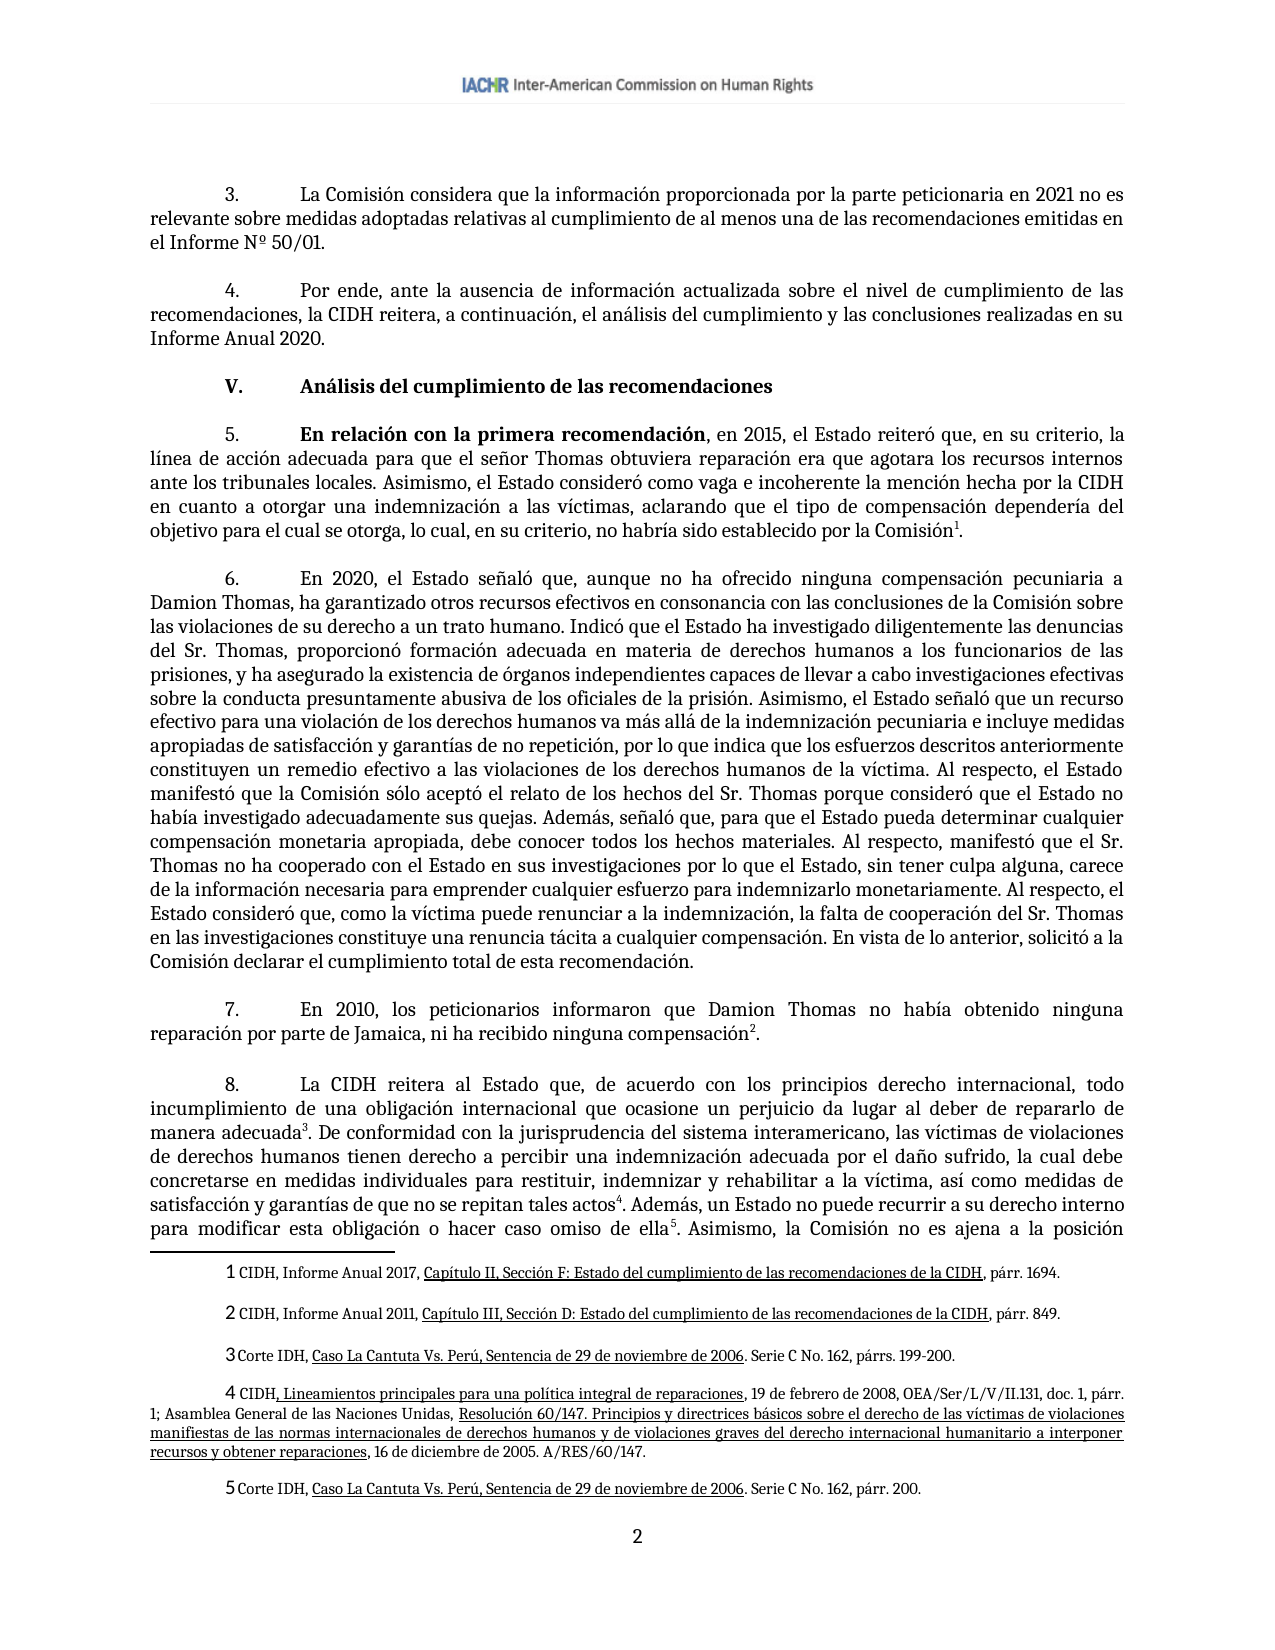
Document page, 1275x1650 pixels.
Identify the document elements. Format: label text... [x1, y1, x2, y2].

list En 2020, el Estado señaló que, aunque no ha ofrecido ninguna compensación pecuniaria a Damion Thomas, ha garantizado otros recursos efectivos en consonancia con las conclusiones de la Comisión sobre las violaciones de su derecho a un trato humano. Indicó que el Estado ha investigado diligentemente las denuncias del Sr. Thomas, proporcionó formación adecuada en materia de derechos humanos a los funcionarios de las prisiones, y ha asegurado la existencia de órganos independientes capaces de llevar a cabo investigaciones efectivas sobre la conducta presuntamente abusiva de los oficiales de la prisión. Asimismo, el Estado señaló que un recurso efectivo para una violación de los derechos humanos va más allá de la indemnización pecuniaria e incluye medidas apropiadas de satisfacción y garantías de no repetición, por lo que indica que los esfuerzos descritos anteriormente constituyen un remedio efectivo a las violaciones de los derechos humanos de la víctima. Al respecto, el Estado manifestó que la Comisión sólo aceptó el relato de los hechos del Sr. Thomas porque consideró que el Estado no había investigado adecuadamente sus quejas. Además, señaló que, para que el Estado pueda determinar cualquier compensación monetaria apropiada, debe conocer todos los hechos materiales. Al respecto, manifestó que el Sr. Thomas no ha cooperado con el Estado en sus investigaciones por lo que el Estado, sin tener culpa alguna, carece de la información necesaria para emprender cualquier esfuerzo para indemnizarlo monetariamente. Al respecto, el Estado consideró que, como la víctima puede renunciar a la indemnización, la falta de cooperación del Sr. Thomas en las investigaciones constituye una renuncia tácita a cualquier compensación. En vista de lo anterior, solicitó a la Comisión declarar el cumplimiento total de esta recomendación. [150, 566, 1125, 974]
list Análisis del cumplimiento de las recomendaciones [225, 375, 1125, 399]
list En relación con la primera recomendación, en 2015, el Estado reiteró que, en su criterio, la línea de acción adecuada para que el señor Thomas obtuviera reparación era que agotara los recursos internos ante los tribunales locales. Asimismo, el Estado consideró como vaga e incoherente la mención hecha por la CIDH en cuanto a otorgar una indemnización a las víctimas, aclarando que el tipo de compensación dependería del objetivo para el cual se otorga, lo cual, en su criterio, no habría sido establecido por la Comisión. [150, 423, 1125, 542]
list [150, 1073, 1125, 1241]
picture [450, 75, 825, 95]
list En 2010, los peticionarios informaron que Damion Thomas no había obtenido ninguna reparación por parte de Jamaica, ni ha recibido ninguna compensación. [150, 998, 1125, 1046]
list Por ende, ante la ausencia de información actualizada sobre el nivel de cumplimiento de las recomendaciones, la CIDH reitera, a continuación, el análisis del cumplimiento y las conclusiones realizadas en su Informe Anual 2020. [150, 279, 1125, 351]
list La Comisión considera que la información proporcionada por la parte peticionaria en 2021 no es relevante sobre medidas adoptadas relativas al cumplimiento de al menos una de las recomendaciones emitidas en el Informe Nº 50/01. [150, 183, 1125, 255]
